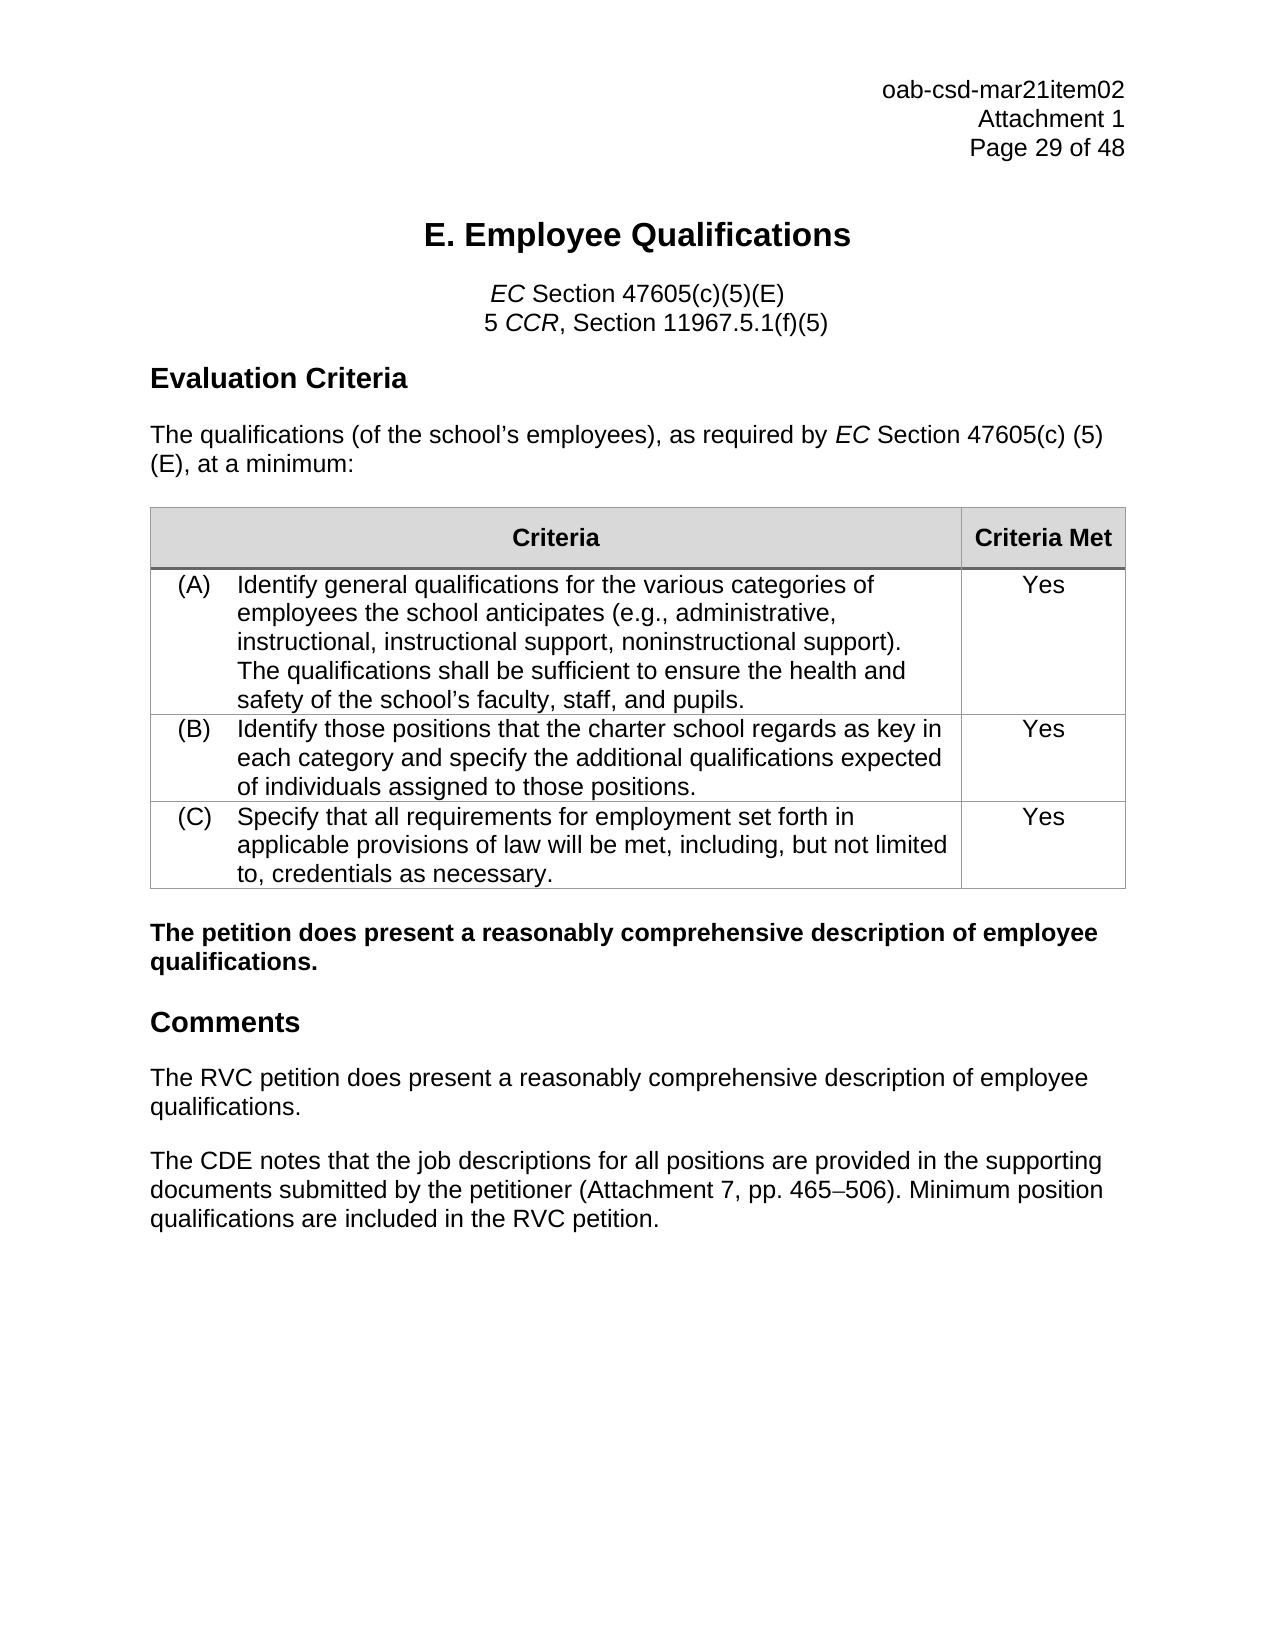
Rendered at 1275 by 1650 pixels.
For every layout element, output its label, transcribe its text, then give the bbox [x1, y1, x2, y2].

table_header Criteria [151, 508, 961, 567]
table_cell Yes [962, 715, 1125, 801]
table_cell Yes [962, 570, 1125, 713]
subtitle Comments [150, 1005, 1125, 1038]
table_header Criteria Met [962, 508, 1125, 567]
table_cell Identify those positions that the charter school regards as key in each category and specify the additional qualifications expected of individuals assigned to those positions. [151, 715, 961, 801]
subtitle Evaluation Criteria [150, 361, 1125, 395]
text The qualifications (of the school’s employees), as required by EC Section 47605(c) (5)(E), at a minimum: [150, 420, 1125, 477]
text The petition does present a reasonably comprehensive description of employee qualifications. [150, 918, 1125, 976]
subtitle E. Employee Qualifications [150, 215, 1125, 254]
text EC Section 47605(c)(5)(E) [150, 279, 1125, 308]
table_cell Specify that all requirements for employment set forth in applicable provisions of law will be met, including, but not limited to, credentials as necessary. [151, 802, 961, 888]
text The CDE notes that the job descriptions for all positions are provided in the supporting documents submitted by the petitioner (Attachment 7, pp. 465–506). Minimum position qualifications are included in the RVC petition. [150, 1146, 1125, 1232]
text The RVC petition does present a reasonably comprehensive description of employee qualifications. [150, 1063, 1125, 1121]
table_cell Identify general qualifications for the various categories of employees the school anticipates (e.g., administrative, instructional, instructional support, noninstructional support). The qualifications shall be sufficient to ensure the health and safety of the school’s faculty, staff, and pupils. [151, 570, 961, 713]
text 5 CCR, Section 11967.5.1(f)(5) [187, 308, 1125, 336]
table_cell Yes [962, 802, 1125, 888]
